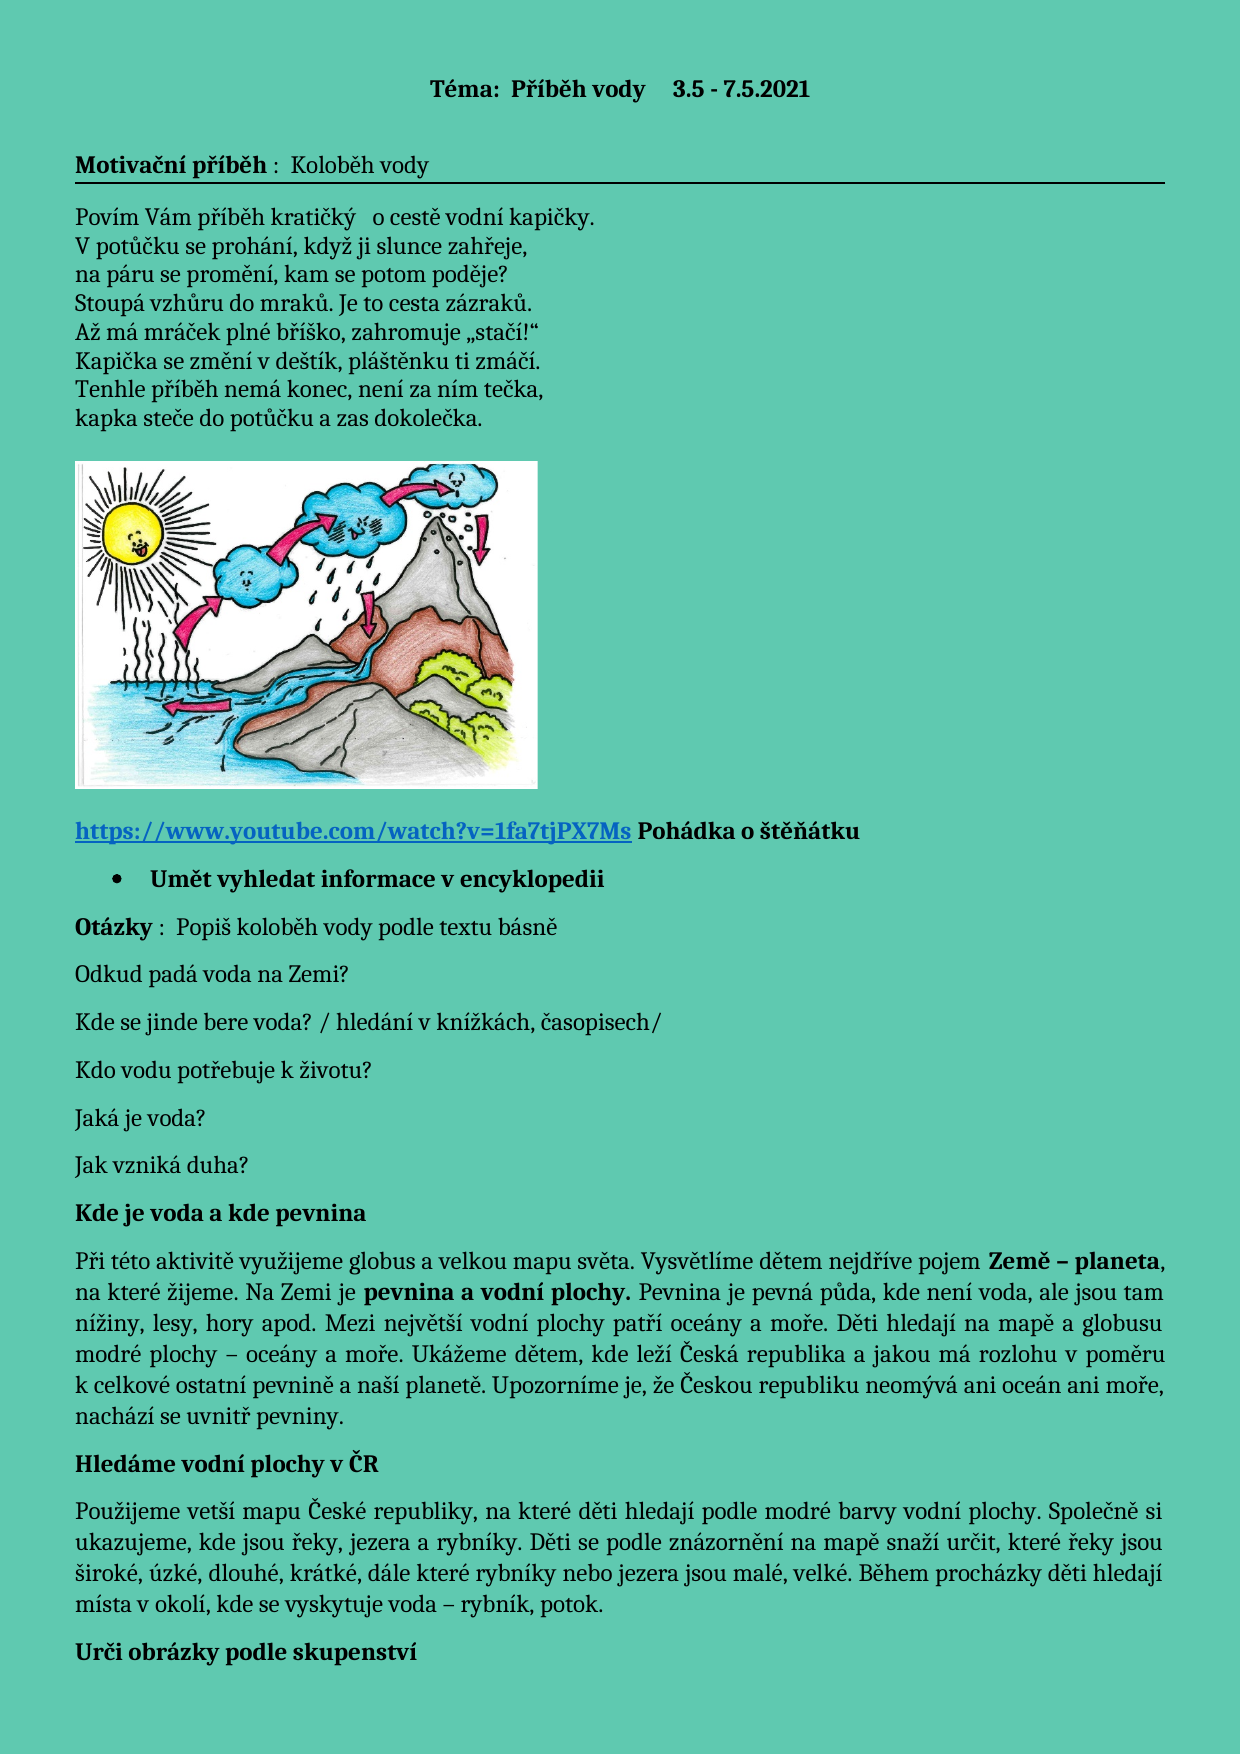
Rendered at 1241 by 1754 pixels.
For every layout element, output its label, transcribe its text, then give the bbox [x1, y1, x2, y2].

text kapka steče do potůčku a zas dokolečka. [75, 404, 1165, 433]
text Hledáme vodní plochy v ČR [75, 1449, 1165, 1478]
text Až má mráček plné bříško, zahromuje „stačí!“ [75, 318, 1165, 347]
text Stoupá vzhůru do mraků. Je to cesta zázraků. [75, 289, 1165, 318]
text Použijeme vetší mapu České republiky, na které děti hledají podle modré barvy vodní plochy. Společně si ukazujeme, kde jsou řeky, jezera a rybníky. Děti se podle znázornění na mapě snaží určit, které řeky jsou široké, úzké, dlouhé, krátké, dále které rybníky nebo jezera jsou malé, velké. Během procházky děti hledají místa v okolí, kde se vyskytuje voda – rybník, potok. [75, 1497, 1165, 1619]
text Téma: Příběh vody 3.5 - 7.5.2021 [75, 75, 1165, 104]
picture [75, 461, 538, 789]
text Motivační příběh : Koloběh vody [75, 151, 1165, 182]
text Urči obrázky podle skupenství [75, 1638, 1165, 1667]
text Tenhle příběh nemá konec, není za ním tečka, [75, 375, 1165, 404]
text Kde se jinde bere voda? / hledání v knížkách, časopisech/ [75, 1008, 1165, 1037]
text Odkud padá voda na Zemi? [75, 960, 1165, 989]
text Otázky : Popiš koloběh vody podle textu básně [75, 913, 1165, 941]
text na páru se promění, kam se potom poděje? [75, 260, 1165, 289]
text Jaká je voda? [75, 1103, 1165, 1132]
text Kapička se změní v deštík, pláštěnku ti zmáčí. [75, 347, 1165, 375]
text Kdo vodu potřebuje k životu? [75, 1056, 1165, 1084]
text Jak vzniká duha? [75, 1151, 1165, 1180]
text https://www.youtube.com/watch?v=1fa7tjPX7Ms Pohádka o štěňátku [75, 817, 1165, 846]
text Povím Vám příběh kratičký o cestě vodní kapičky. [75, 203, 1165, 232]
list Umět vyhledat informace v encyklopedii [112, 865, 1165, 894]
text Při této aktivitě využijeme globus a velkou mapu světa. Vysvětlíme dětem nejdříve pojem Země – planeta, na které žijeme. Na Zemi je pevnina a vodní plochy. Pevnina je pevná půda, kde není voda, ale jsou tam nížiny, lesy, hory apod. Mezi největší vodní plochy patří oceány a moře. Děti hledají na mapě a globusu modré plochy – oceány a moře. Ukážeme dětem, kde leží Česká republika a jakou má rozlohu v poměru k celkové ostatní pevnině a naší planetě. Upozorníme je, že Českou republiku neomývá ani oceán ani moře, nachází se uvnitř pevniny. [75, 1247, 1165, 1431]
text Kde je voda a kde pevnina [75, 1199, 1165, 1228]
text V potůčku se prohání, když ji slunce zahřeje, [75, 232, 1165, 260]
